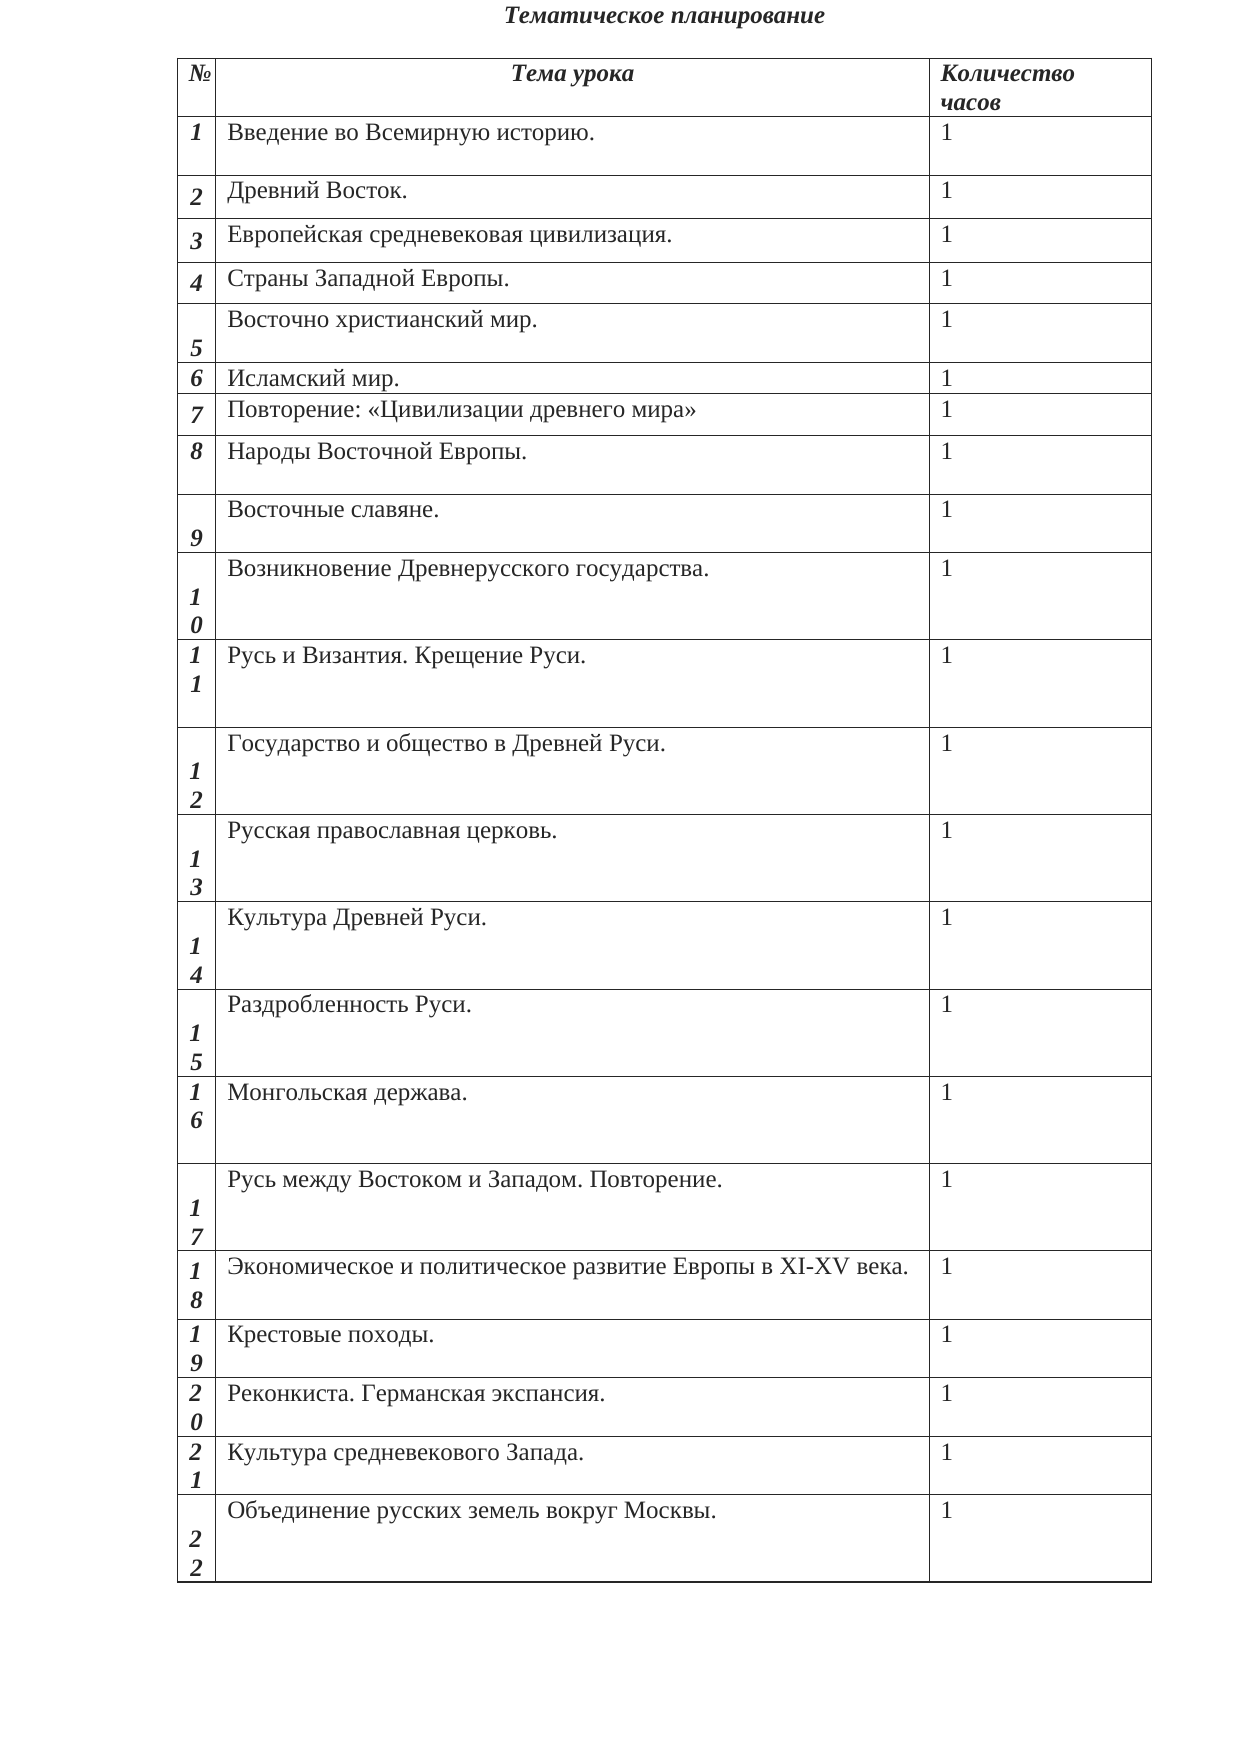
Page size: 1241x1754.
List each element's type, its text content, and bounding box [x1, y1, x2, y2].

table_cell Крестовые походы. [216, 1320, 929, 1377]
table_cell 19 [178, 1320, 215, 1377]
table_cell 11 [178, 640, 215, 727]
table_cell Культура Древней Руси. [216, 902, 929, 988]
table_cell Страны Западной Европы. [216, 263, 929, 303]
text Тематическое планирование [177, 0, 1152, 29]
table_cell 20 [178, 1378, 215, 1436]
table_cell Объединение русских земель вокруг Москвы. [216, 1495, 929, 1581]
table_cell Европейская средневековая цивилизация. [216, 219, 929, 262]
table_cell 15 [178, 990, 215, 1076]
table_cell Восточные славяне. [216, 495, 929, 552]
table_cell 5 [178, 304, 215, 362]
table_cell 1 [930, 1320, 1151, 1377]
table_cell Древний Восток. [216, 176, 929, 218]
table_cell Раздробленность Руси. [216, 990, 929, 1076]
table_cell 1 [930, 553, 1151, 639]
table_cell 1 [930, 815, 1151, 901]
table_cell 1 [930, 394, 1151, 435]
table_cell 9 [178, 495, 215, 552]
table_cell 1 [930, 176, 1151, 218]
table_cell 1 [930, 1164, 1151, 1250]
table_header Тема урока [216, 59, 929, 116]
table_cell 1 [178, 117, 215, 174]
table_cell Реконкиста. Германская экспансия. [216, 1378, 929, 1436]
table_cell 1 [930, 1378, 1151, 1436]
table_cell 8 [178, 436, 215, 493]
table_cell Русь и Византия. Крещение Руси. [216, 640, 929, 727]
table_cell 22 [178, 1495, 215, 1581]
table_cell 2 [178, 176, 215, 218]
table_cell 7 [178, 394, 215, 435]
table_cell 1 [930, 640, 1151, 727]
table_cell Восточно христианский мир. [216, 304, 929, 362]
table_cell Введение во Всемирную историю. [216, 117, 929, 174]
table_cell 1 [930, 902, 1151, 988]
table_cell 1 [930, 1251, 1151, 1318]
table_cell Русь между Востоком и Западом. Повторение. [216, 1164, 929, 1250]
table_cell 1 [930, 219, 1151, 262]
table_cell 1 [930, 436, 1151, 493]
table_cell 1 [930, 117, 1151, 174]
table_cell 1 [930, 363, 1151, 393]
table_cell 1 [930, 495, 1151, 552]
table_cell 1 [930, 1437, 1151, 1494]
table_cell Русская православная церковь. [216, 815, 929, 901]
table_cell Исламский мир. [216, 363, 929, 393]
table_cell 1 [930, 1077, 1151, 1163]
table_cell Монгольская держава. [216, 1077, 929, 1163]
table_cell 6 [178, 363, 215, 393]
table_cell Культура средневекового Запада. [216, 1437, 929, 1494]
table_cell Народы Восточной Европы. [216, 436, 929, 493]
table_cell 12 [178, 728, 215, 814]
table_cell 1 [930, 1495, 1151, 1581]
table_cell 13 [178, 815, 215, 901]
table_cell 10 [178, 553, 215, 639]
table_cell Повторение: «Цивилизации древнего мира» [216, 394, 929, 435]
table_cell 21 [178, 1437, 215, 1494]
table_cell Государство и общество в Древней Руси. [216, 728, 929, 814]
table_cell Возникновение Древнерусского государства. [216, 553, 929, 639]
table_cell 1 [930, 263, 1151, 303]
table_cell Экономическое и политическое развитие Европы в XI-XV века. [216, 1251, 929, 1318]
table_cell 1 [930, 728, 1151, 814]
table_cell 3 [178, 219, 215, 262]
table_cell 14 [178, 902, 215, 988]
table_header № [178, 59, 215, 116]
table_cell 1 [930, 990, 1151, 1076]
table_cell 18 [178, 1251, 215, 1318]
table_cell 1 [930, 304, 1151, 362]
table_cell 4 [178, 263, 215, 303]
table_cell 17 [178, 1164, 215, 1250]
table_header Количество часов [930, 59, 1151, 116]
table_cell 16 [178, 1077, 215, 1163]
